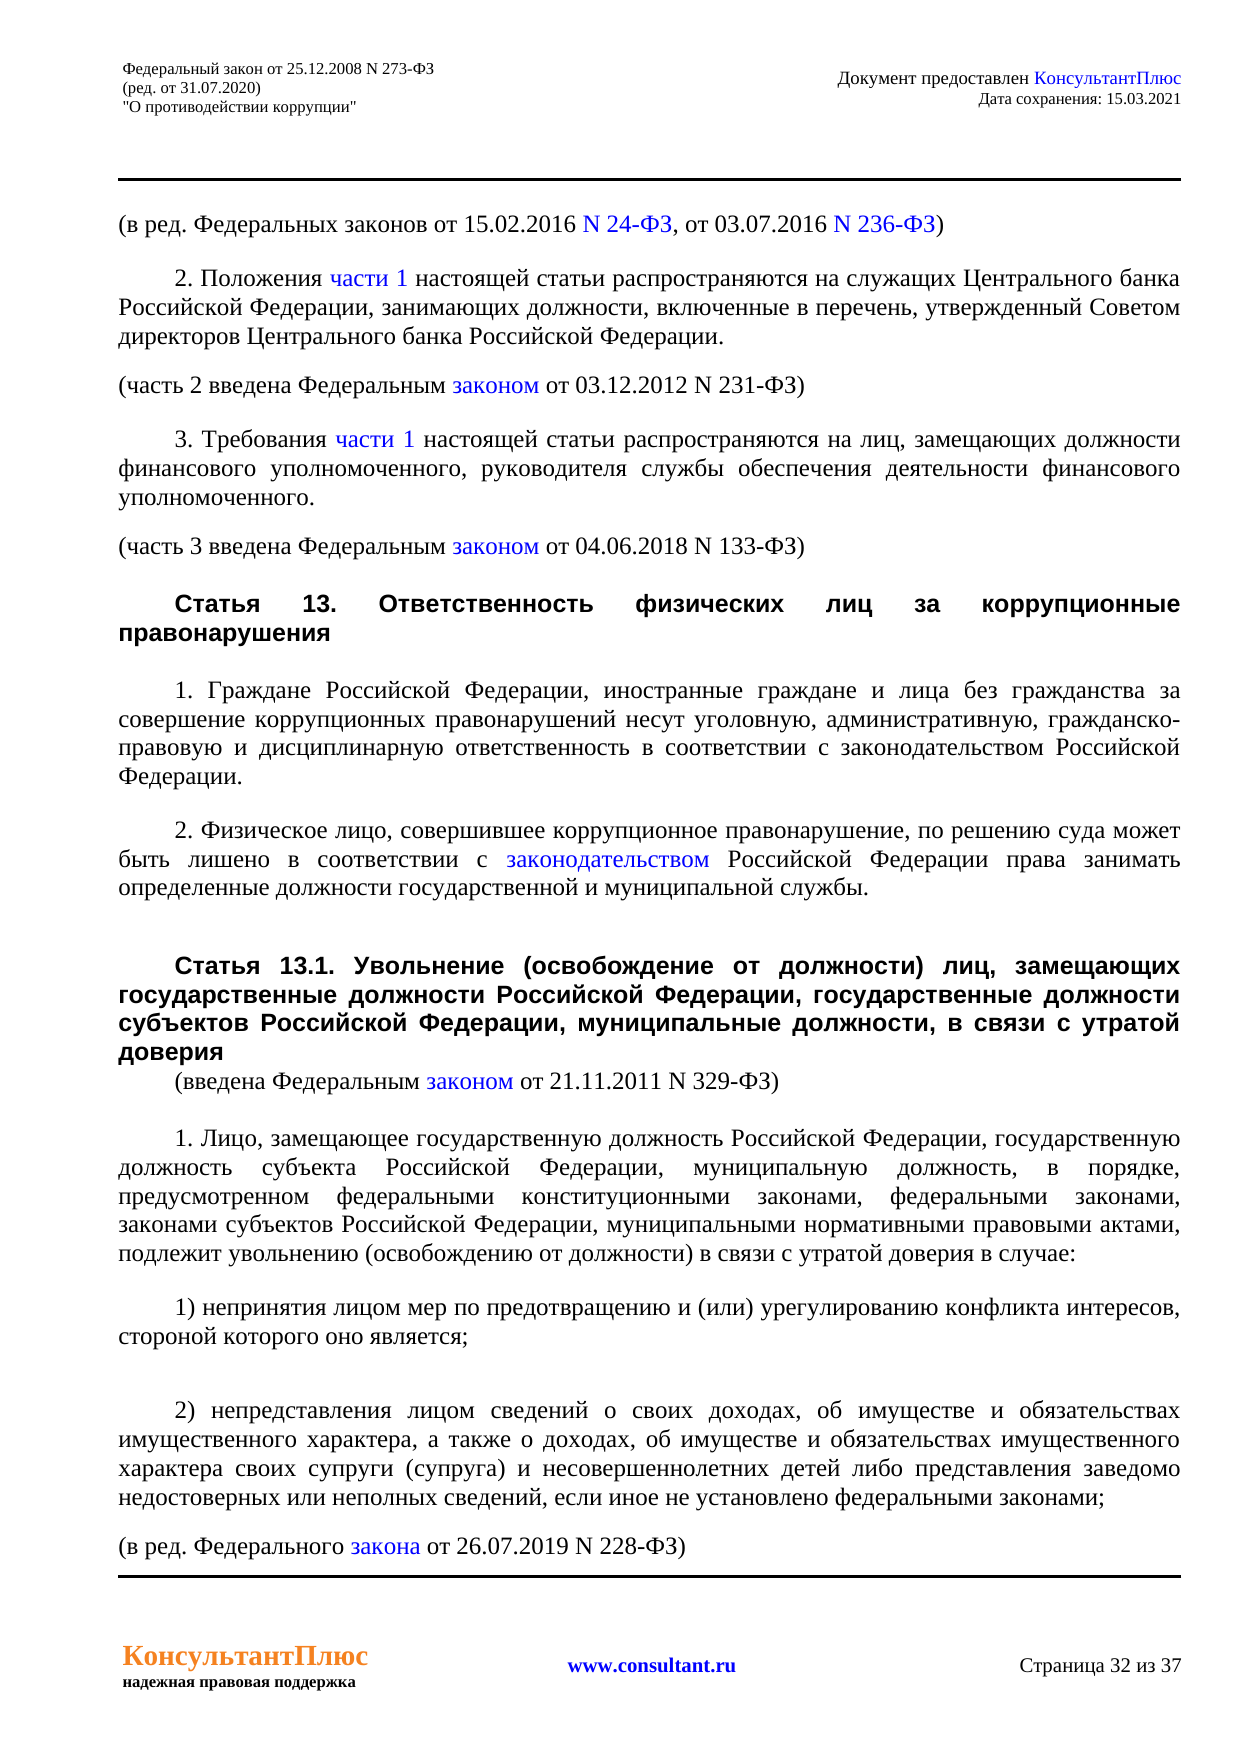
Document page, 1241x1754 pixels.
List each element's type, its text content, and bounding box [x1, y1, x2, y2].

text 1) непринятия лицом мер по предотвращению и (или) урегулированию конфликта интересов, стороной которого оно является; [118, 1292, 1181, 1349]
text (часть 2 введена Федеральным законом от 03.12.2012 N 231-ФЗ) [118, 370, 1181, 399]
text 2) непредставления лицом сведений о своих доходах, об имуществе и обязательствах имущественного характера, а также о доходах, об имуществе и обязательствах имущественного характера своих супруги (супруга) и несовершеннолетних детей либо представления заведомо недостоверных или неполных сведений, если иное не установлено федеральными законами; [118, 1395, 1181, 1510]
title Статья 13. Ответственность физических лиц за коррупционные правонарушения [118, 589, 1181, 646]
text 2. Положения части 1 настоящей статьи распространяются на служащих Центрального банка Российской Федерации, занимающих должности, включенные в перечень, утвержденный Советом директоров Центрального банка Российской Федерации. [118, 263, 1181, 349]
text (часть 3 введена Федеральным законом от 04.06.2018 N 133-ФЗ) [118, 531, 1181, 560]
text 1. Лицо, замещающее государственную должность Российской Федерации, государственную должность субъекта Российской Федерации, муниципальную должность, в порядке, предусмотренном федеральными конституционными законами, федеральными законами, законами субъектов Российской Федерации, муниципальными нормативными правовыми актами, подлежит увольнению (освобождению от должности) в связи с утратой доверия в случае: [118, 1123, 1181, 1267]
text (в ред. Федеральных законов от 15.02.2016 N 24-ФЗ, от 03.07.2016 N 236-ФЗ) [118, 209, 1181, 238]
text 3. Требования части 1 настоящей статьи распространяются на лиц, замещающих должности финансового уполномоченного, руководителя службы обеспечения деятельности финансового уполномоченного. [118, 424, 1181, 510]
text 2. Физическое лицо, совершившее коррупционное правонарушение, по решению суда может быть лишено в соответствии с законодательством Российской Федерации права занимать определенные должности государственной и муниципальной службы. [118, 815, 1181, 901]
text (введена Федеральным законом от 21.11.2011 N 329-ФЗ) [118, 1066, 1181, 1094]
text (в ред. Федерального закона от 26.07.2019 N 228-ФЗ) [118, 1531, 1181, 1560]
title Статья 13.1. Увольнение (освобождение от должности) лиц, замещающих государственные должности Российской Федерации, государственные должности субъектов Российской Федерации, муниципальные должности, в связи с утратой доверия [118, 951, 1181, 1066]
text 1. Граждане Российской Федерации, иностранные граждане и лица без гражданства за совершение коррупционных правонарушений несут уголовную, административную, гражданско-правовую и дисциплинарную ответственность в соответствии с законодательством Российской Федерации. [118, 675, 1181, 790]
